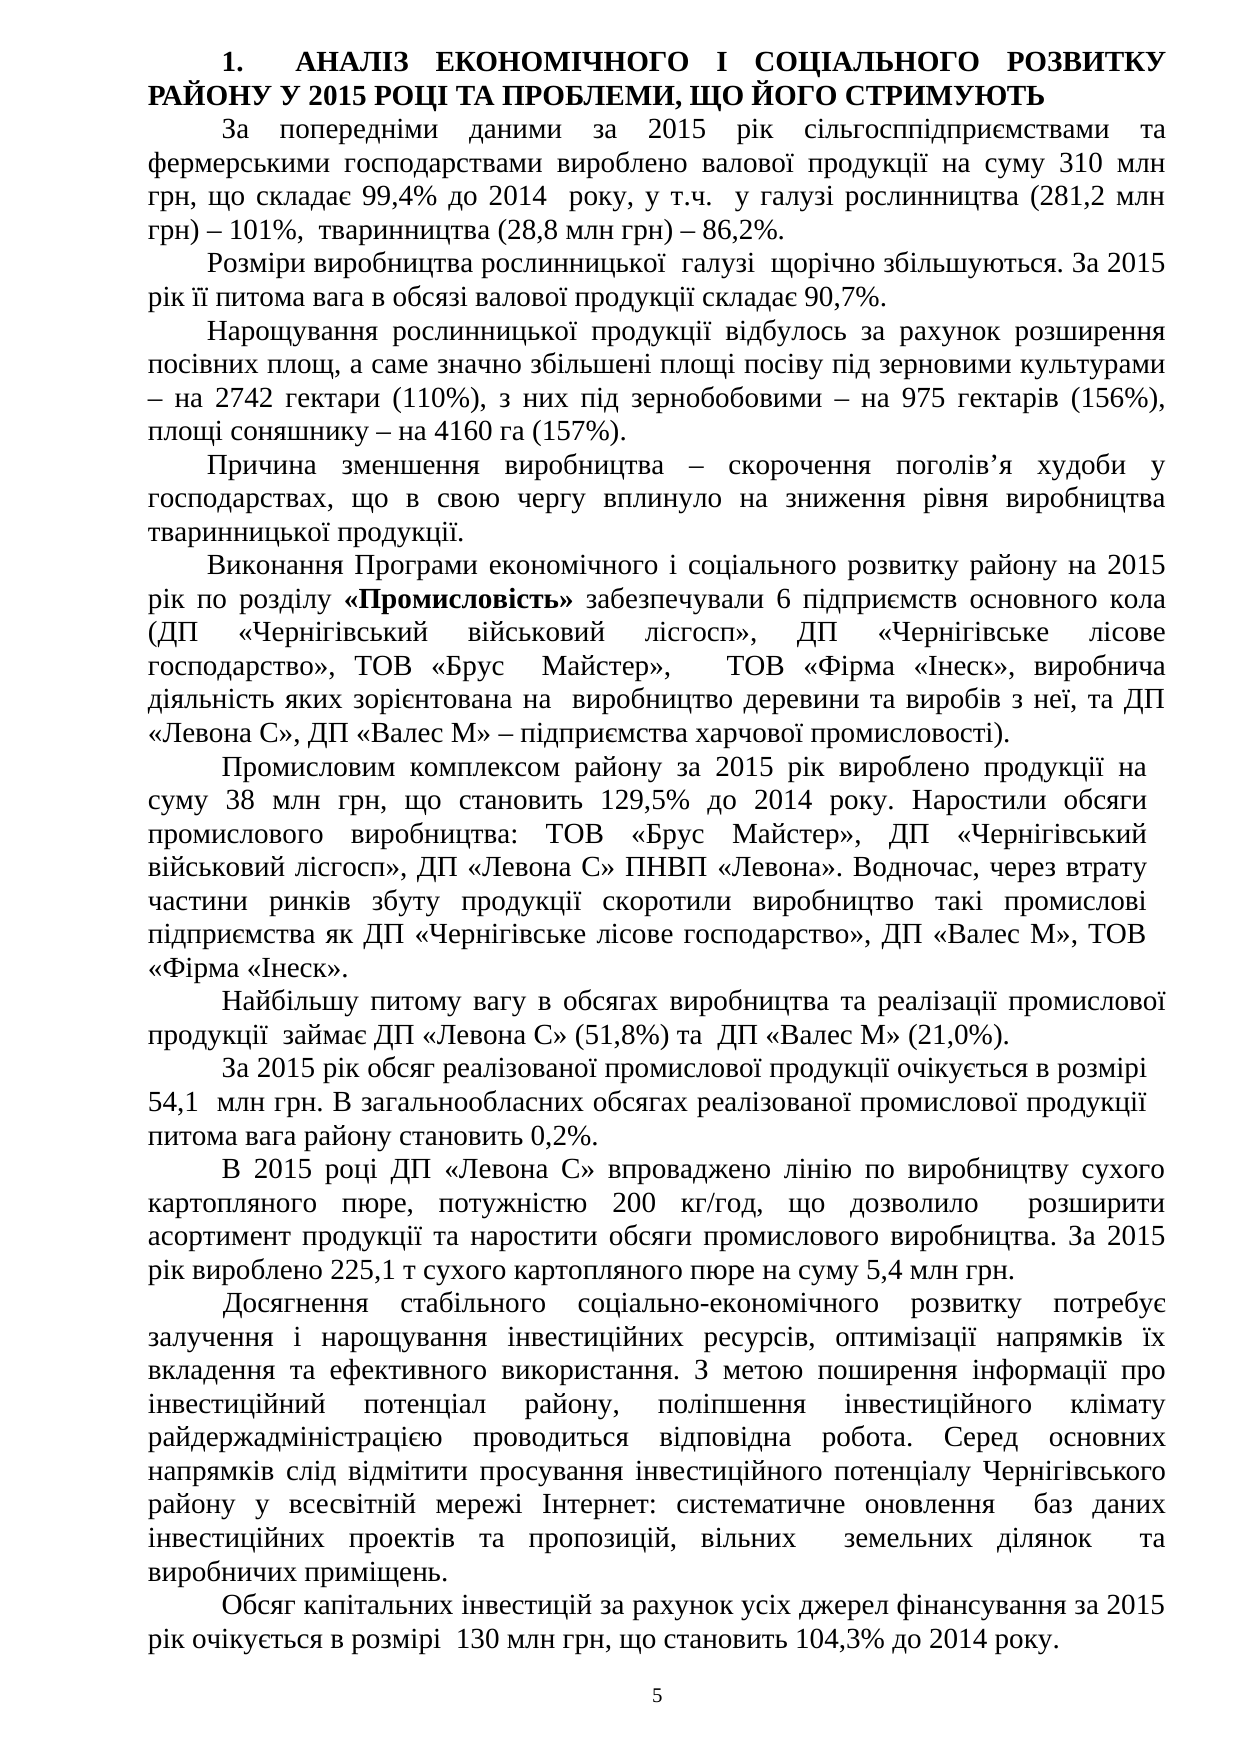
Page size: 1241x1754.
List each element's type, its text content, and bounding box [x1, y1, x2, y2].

text Промисловим комплексом району за 2015 рік вироблено продукції на суму 38 млн грн, що становить 129,5% до 2014 року. Наростили обсяги промислового виробництва: ТОВ «Брус Майстер», ДП «Чернігівський військовий лісгосп», ДП «Левона С» ПНВП «Левона». Водночас, через втрату частини ринків збуту продукції скоротили виробництво такі промислові підприємства як ДП «Чернігівське лісове господарство», ДП «Валес М», ТОВ «Фірма «Інеск». [148, 749, 1148, 983]
text За попередніми даними за 2015 рік сільгосппідприємствами та фермерськими господарствами вироблено валової продукції на суму 310 млн грн, що складає 99,4% до 2014 року, у т.ч. у галузі рослинництва (281,2 млн грн) – 101%, тваринництва (28,8 млн грн) – 86,2%. [148, 111, 1167, 246]
text Найбільшу питому вагу в обсягах виробництва та реалізації промислової продукції займає ДП «Левона С» (51,8%) та ДП «Валес М» (21,0%). [148, 983, 1167, 1051]
text Нарощування рослинницької продукції відбулось за рахунок розширення посівних площ, а саме значно збільшені площі посіву під зерновими культурами – на 2742 гектари (110%), з них під зернобобовими – на 975 гектарів (156%), площі соняшнику – на 4160 га (157%). [148, 313, 1167, 447]
text Розміри виробництва рослинницької галузі щорічно збільшуються. За 2015 рік її питома вага в обсязі валової продукції складає 90,7%. [148, 246, 1167, 313]
text Досягнення стабільного соціально-економічного розвитку потребує залучення і нарощування інвестиційних ресурсів, оптимізації напрямків їх вкладення та ефективного використання. З метою поширення інформації про інвестиційний потенціал району, поліпшення інвестиційного клімату райдержадміністрацією проводиться відповідна робота. Серед основних напрямків слід відмітити просування інвестиційного потенціалу Чернігівського району у всесвітній мережі Інтернет: систематичне оновлення баз даних інвестиційних проектів та пропозицій, вільних земельних ділянок та виробничих приміщень. [148, 1285, 1167, 1587]
text За 2015 рік обсяг реалізованої промислової продукції очікується в розмірі 54,1 млн грн. В загальнообласних обсягах реалізованої промислової продукції питома вага району становить 0,2%. [148, 1051, 1148, 1151]
subtitle Аналіз економічного і соціального розвитку району у 2015 році та проблеми, що його стримують [148, 44, 1167, 111]
text Виконання Програми економічного і соціального розвитку району на 2015 рік по розділу «Промисловість» забезпечували 6 підприємств основного кола (ДП «Чернігівський військовий лісгосп», ДП «Чернігівське лісове господарство», ТОВ «Брус Майстер», ТОВ «Фірма «Інеск», виробнича діяльність яких зорієнтована на виробництво деревини та виробів з неї, та ДП «Левона С», ДП «Валес М» – підприємства харчової промисловості). [148, 547, 1167, 749]
text Причина зменшення виробництва – скорочення поголів’я худоби у господарствах, що в свою чергу вплинуло на зниження рівня виробництва тваринницької продукції. [148, 447, 1167, 547]
text В 2015 році ДП «Левона С» впроваджено лінію по виробництву сухого картопляного пюре, потужністю 200 кг/год, що дозволило розширити асортимент продукції та наростити обсяги промислового виробництва. За 2015 рік вироблено 225,1 т сухого картопляного пюре на суму 5,4 млн грн. [148, 1151, 1167, 1285]
text Обсяг капітальних інвестицій за рахунок усіх джерел фінансування за 2015 рік очікується в розмірі 130 млн грн, що становить 104,3% до 2014 року. [148, 1587, 1167, 1654]
